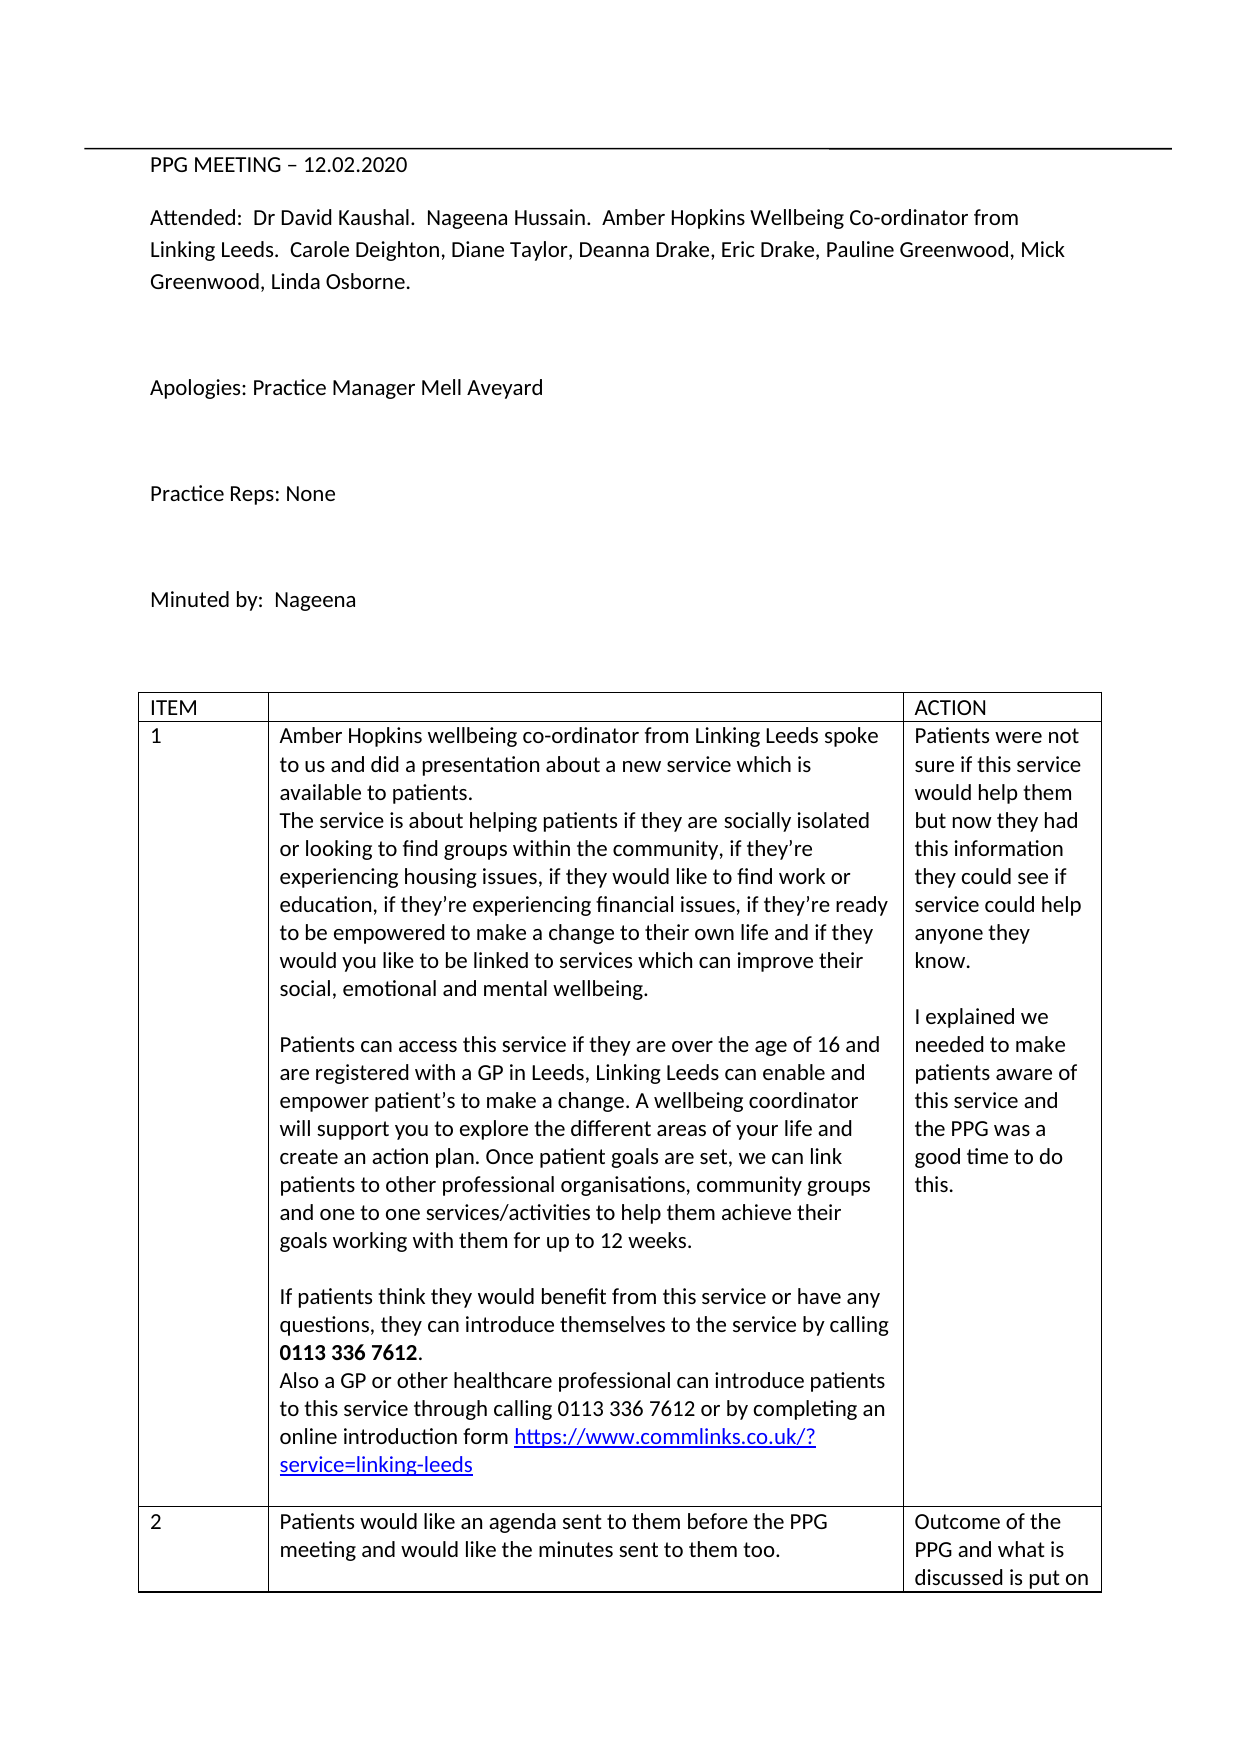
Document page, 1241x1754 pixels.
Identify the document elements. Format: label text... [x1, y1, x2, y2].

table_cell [904, 1507, 1101, 1591]
text Apologies: Practice Manager Mell Aveyard [150, 373, 1090, 401]
table_header ACTION [904, 693, 1101, 721]
text Minuted by: Nageena [150, 586, 1090, 613]
table_cell Patients were not sure if this service would help them but now they had this information they could see if service could help anyone they know. I explained we needed to make patients aware of this service and the PPG was a good time to do this. [904, 722, 1101, 1506]
table_cell 1 [139, 722, 268, 1506]
text Practice Reps: None [150, 479, 1090, 507]
table_cell Amber Hopkins wellbeing co-ordinator from Linking Leeds spoke to us and did a presentation about a new service which is available to patients. The service is about helping patients if they are socially isolated or looking to find groups within the community, if they’re experiencing housing issues, if they would like to find work or education, if they’re experiencing financial issues, if they’re ready to be empowered to make a change to their own life and if they would you like to be linked to services which can improve their social, emotional and mental wellbeing. Patients can access this service if they are over the age of 16 and are registered with a GP in Leeds, Linking Leeds can enable and empower patient’s to make a change. A wellbeing coordinator will support you to explore the different areas of your life and create an action plan. Once patient goals are set, we can link patients to other professional organisations, community groups and one to one services/activities to help them achieve their goals working with them for up to 12 weeks. If patients think they would benefit from this service or have any questions, they can introduce themselves to the service by calling 0113 336 7612. Also a GP or other healthcare professional can introduce patients to this service through calling 0113 336 7612 or by completing an online introduction form https://www.commlinks.co.uk/?service=linking-leeds [269, 722, 903, 1506]
text PPG MEETING – 12.02.2020 [150, 150, 1090, 178]
table_cell 2 [139, 1507, 268, 1591]
text Attended: Dr David Kaushal. Nageena Hussain. Amber Hopkins Wellbeing Co-ordinator from Linking Leeds. Carole Deighton, Diane Taylor, Deanna Drake, Eric Drake, Pauline Greenwood, Mick Greenwood, Linda Osborne. [150, 203, 1090, 295]
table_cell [269, 1507, 903, 1591]
table_header ITEM [139, 693, 268, 721]
table_header [269, 693, 903, 721]
